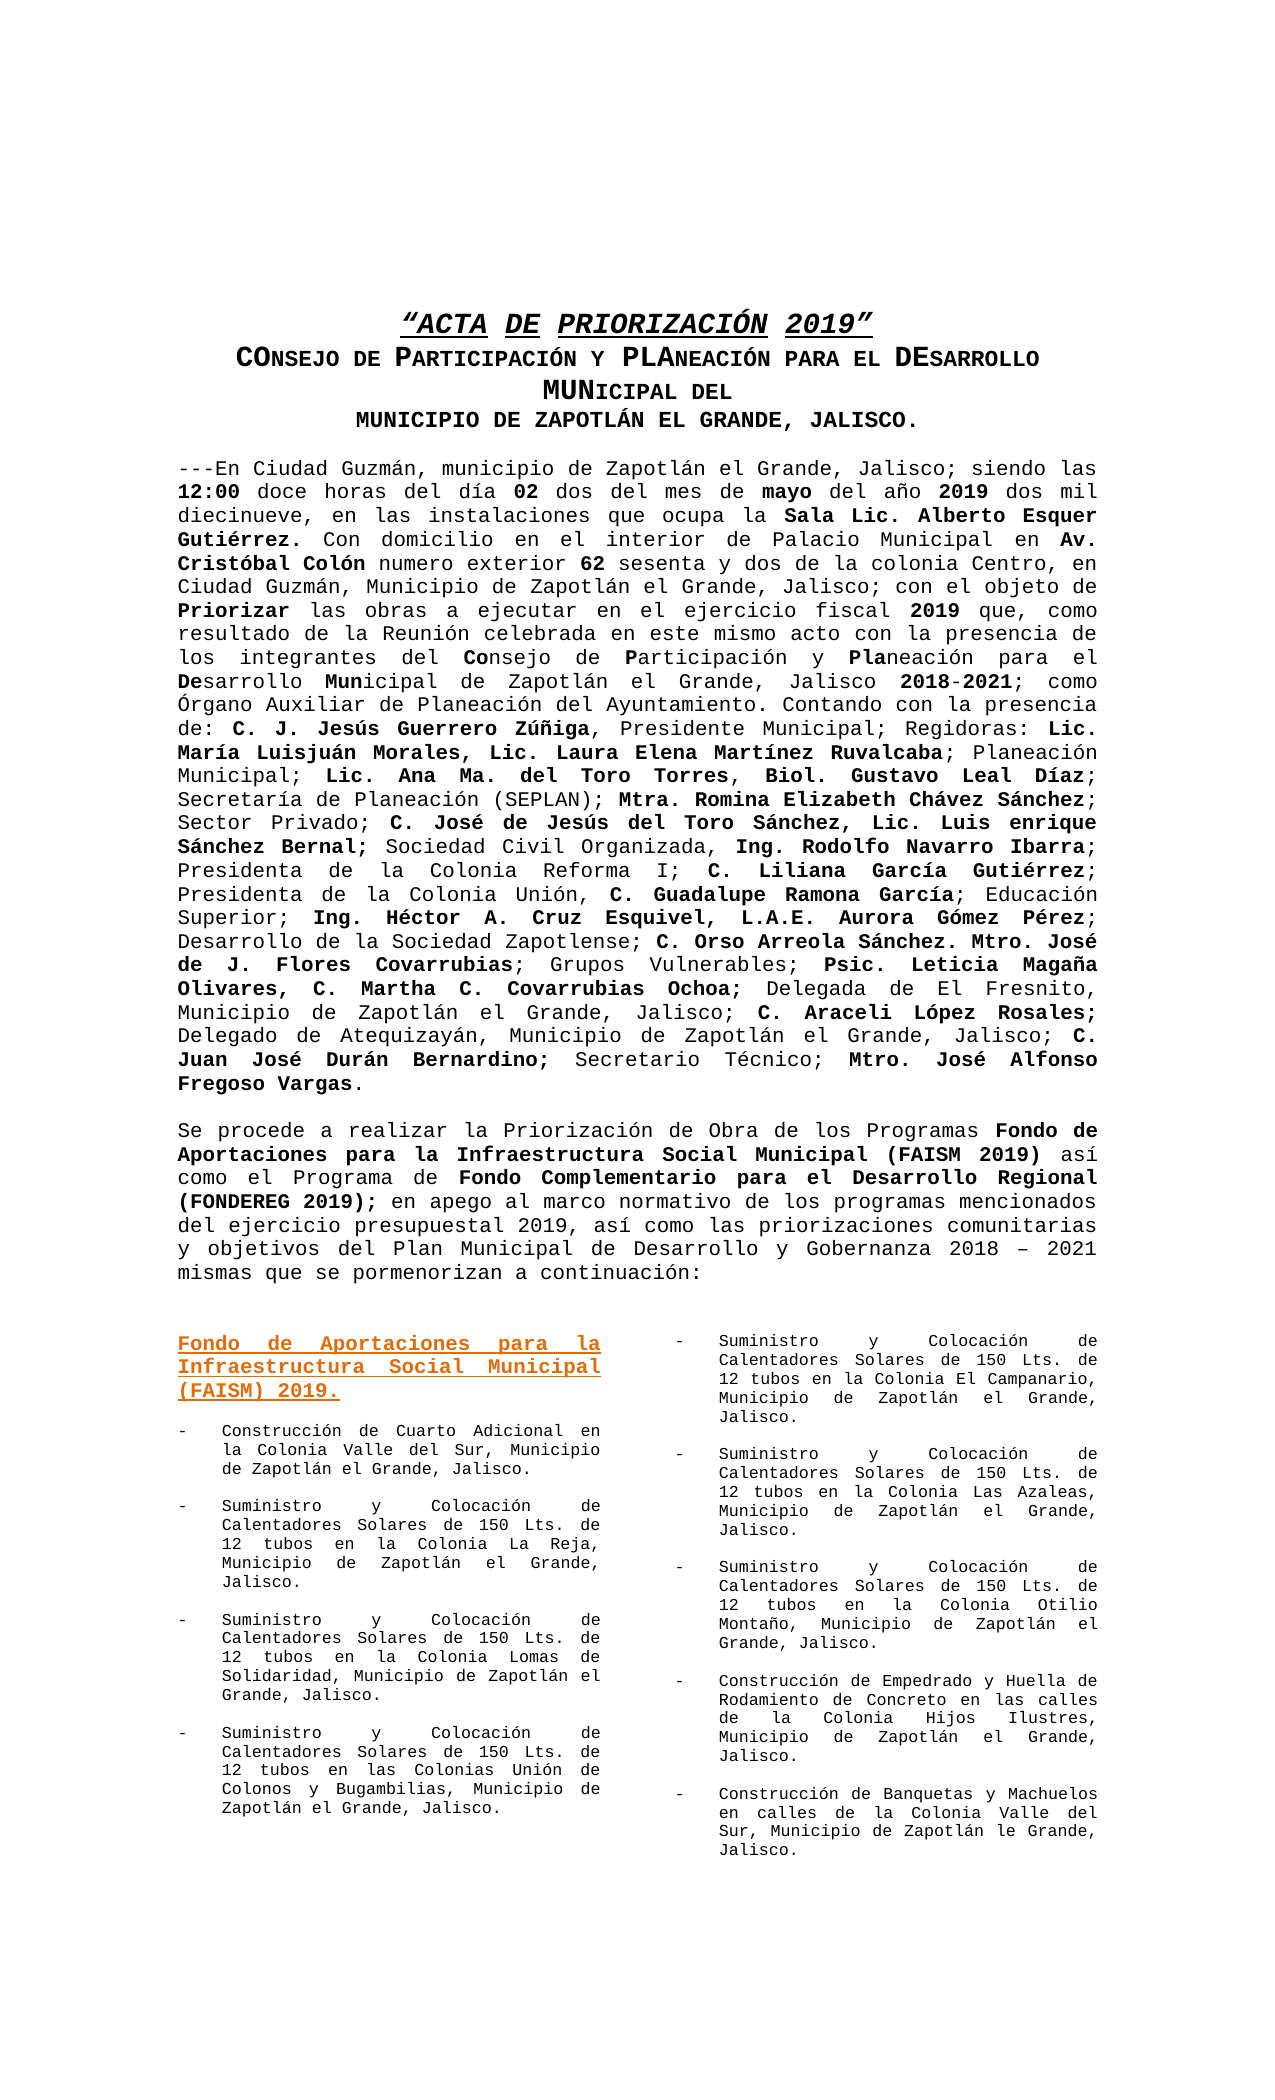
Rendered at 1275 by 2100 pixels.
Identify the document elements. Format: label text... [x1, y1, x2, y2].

list Suministro y Colocación de Calentadores Solares de 150 Lts. de 12 tubos en las Colonias Unión de Colonos y Bugambilias, Municipio de Zapotlán el Grande, Jalisco. [177, 1724, 601, 1818]
list Suministro y Colocación de Calentadores Solares de 150 Lts. de 12 tubos en la Colonia El Campanario, Municipio de Zapotlán el Grande, Jalisco. [674, 1333, 1098, 1427]
text CONSEJO DE PARTICIPACIÓN Y PLANEACIÓN PARA EL DESARROLLO MUNICIPAL DEL [177, 342, 1098, 408]
list Suministro y Colocación de Calentadores Solares de 150 Lts. de 12 tubos en la Colonia Lomas de Solidaridad, Municipio de Zapotlán el Grande, Jalisco. [177, 1611, 601, 1705]
list Suministro y Colocación de Calentadores Solares de 150 Lts. de 12 tubos en la Colonia Las Azaleas, Municipio de Zapotlán el Grande, Jalisco. [674, 1446, 1098, 1540]
list Construcción de Banquetas y Machuelos en calles de la Colonia Valle del Sur, Municipio de Zapotlán le Grande, Jalisco. [674, 1785, 1098, 1861]
list Suministro y Colocación de Calentadores Solares de 150 Lts. de 12 tubos en la Colonia La Reja, Municipio de Zapotlán el Grande, Jalisco. [177, 1498, 601, 1592]
list Construcción de Cuarto Adicional en la Colonia Valle del Sur, Municipio de Zapotlán el Grande, Jalisco. [177, 1423, 601, 1479]
text MUNICIPIO DE ZAPOTLÁN EL GRANDE, JALISCO. [177, 408, 1098, 434]
text Fondo de Aportaciones para la Infraestructura Social Municipal (FAISM) 2019. [177, 1353, 601, 1376]
text ---En Ciudad Guzmán, municipio de Zapotlán el Grande, Jalisco; siendo las 12:00 doce horas del día 02 dos del mes de mayo del año 2019 dos mil diecinueve, en las instalaciones que ocupa la Sala Lic. Alberto Esquer Gutiérrez. Con domicilio en el interior de Palacio Municipal en Av. Cristóbal Colón numero exterior 62 sesenta y dos de la colonia Centro, en Ciudad Guzmán, Municipio de Zapotlán el Grande, Jalisco; con el objeto de Priorizar las obras a ejecutar en el ejercicio fiscal 2019 que, como resultado de celebrada en este mismo acto con la presencia de los integrantes del Consejo de Participación y Planeación para el Desarrollo Municipal de Zapotlán el Grande, Jalisco 2018-2021; como Órgano Auxiliar de Planeación del Ayuntamiento. Contando con la presencia de: C. J. Jesús Guerrero Zúñiga, Presidente Municipal; Regidoras: Lic. María Luisjuán Morales, Lic. Laura Elena Martínez Ruvalcaba; Planeación Municipal; Lic. Ana Ma. del Toro Torres, Biol. Gustavo Leal Díaz; Secretaría de Planeación (SEPLAN); Mtra. Romina Elizabeth Chávez Sánchez; Sector Privado; C. José de Jesús del Toro Sánchez, Lic. Luis enrique Sánchez Bernal; Sociedad Civil Organizada, Ing. Rodolfo Navarro Ibarra; Presidenta de la Colonia Reforma I; C. Liliana García Gutiérrez; Presidenta de la Colonia Unión, C. Guadalupe Ramona García; Educación Superior; Ing. Héctor A. Cruz Esquivel, L.A.E. Aurora Gómez Pérez; Desarrollo de la Sociedad Zapotlense; C. Orso Arreola Sánchez. Mtro. José de J. Flores Covarrubias; Grupos Vulnerables; Psic. Leticia Magaña Olivares, C. Martha C. Covarrubias Ochoa; Delegada de El Fresnito, Municipio de Zapotlán el Grande, Jalisco; C. Araceli López Rosales; Delegado de Atequizayán, Municipio de Zapotlán el Grande, Jalisco; C. Juan José Durán Bernardino; Secretario Técnico; Mtro. José Alfonso Fregoso Vargas. [177, 458, 1098, 1096]
list Suministro y Colocación de Calentadores Solares de 150 Lts. de 12 tubos en la Colonia Otilio Montaño, Municipio de Zapotlán el Grande, Jalisco. [674, 1559, 1098, 1653]
text “ACTA DE PRIORIZACIÓN 2019” [177, 309, 1098, 342]
text Se procede a realizar la Priorización de Obra de los Programas Fondo de Aportaciones para la Infraestructura Social Municipal (FAISM 2019) así como el Programa de Fondo Complementario para el Desarrollo Regional (FONDEREG 2019); en apego al marco normativo de los programas mencionados del ejercicio presupuestal 2019, así como las priorizaciones comunitarias y objetivos del Plan Municipal de Desarrollo y Gobernanza 2018 – 2021 mismas que se pormenorizan a continuación: [177, 1120, 1098, 1286]
text Fondo de Aportaciones para la Infraestructura Social Municipal (FAISM) 2019. [177, 1377, 601, 1404]
text Fondo de Aportaciones para la Infraestructura Social Municipal (FAISM) 2019. [177, 1333, 601, 1352]
list Construcción de Empedrado y Huella de Rodamiento de Concreto en las calles de la Colonia Hijos Ilustres, Municipio de Zapotlán el Grande, Jalisco. [674, 1672, 1098, 1766]
